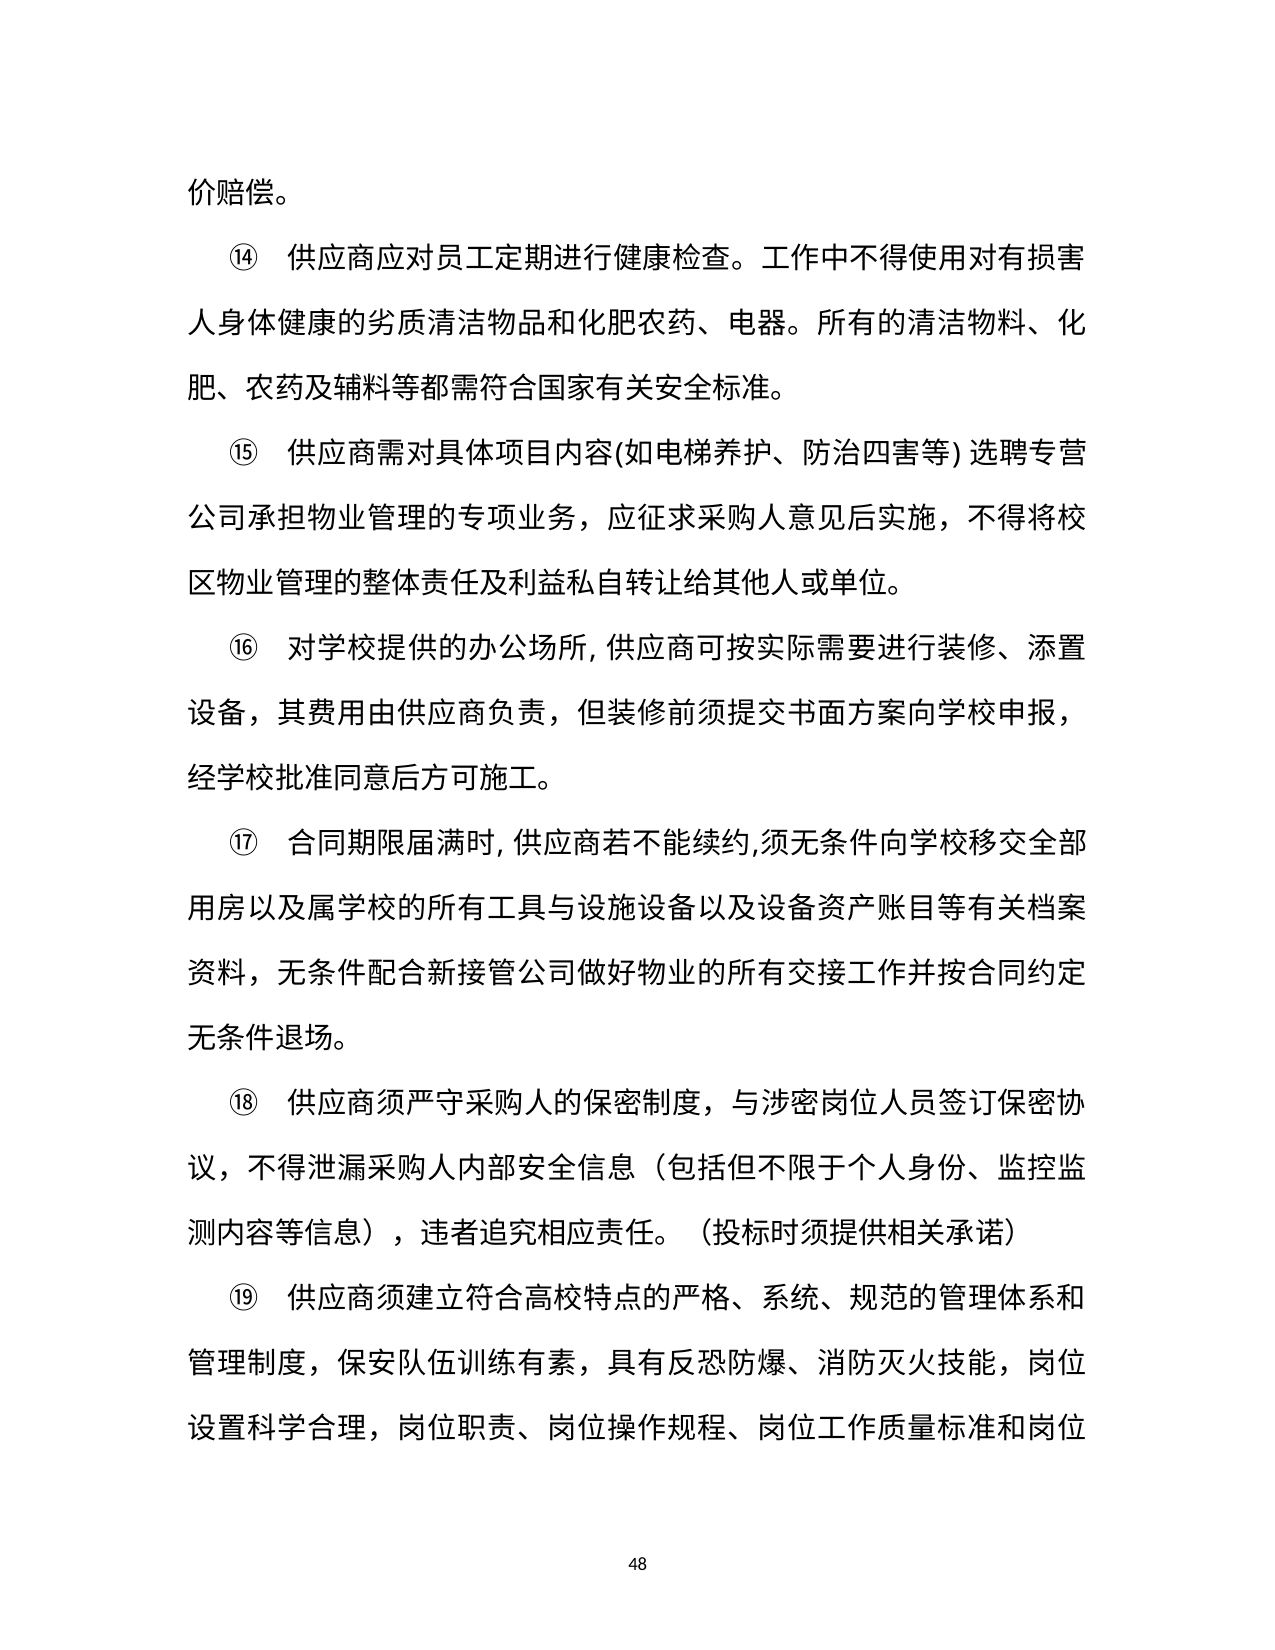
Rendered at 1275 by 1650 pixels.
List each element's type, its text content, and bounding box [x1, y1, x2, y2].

list 供应商需对具体项目内容(如电梯养护、防治四害等) 选聘专营公司承担物业管理的专项业务，应征求采购人意见后实施，不得将校区物业管理的整体责任及利益私自转让给其他人或单位。 [187, 419, 1088, 614]
list 供应商须严守采购人的保密制度，与涉密岗位人员签订保密协议，不得泄漏采购人内部安全信息（包括但不限于个人身份、监控监测内容等信息），违者追究相应责任。（投标时须提供相关承诺） [187, 1069, 1088, 1264]
list 对学校提供的办公场所, 供应商可按实际需要进行装修、添置设备，其费用由供应商负责，但装修前须提交书面方案向学校申报，经学校批准同意后方可施工。 [187, 614, 1088, 809]
list 供应商应对员工定期进行健康检查。工作中不得使用对有损害人身体健康的劣质清洁物品和化肥农药、电器。所有的清洁物料、化肥、农药及辅料等都需符合国家有关安全标准。 [187, 224, 1088, 419]
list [187, 1264, 1088, 1459]
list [187, 159, 1088, 224]
list 合同期限届满时, 供应商若不能续约,须无条件向学校移交全部用房以及属学校的所有工具与设施设备以及设备资产账目等有关档案资料，无条件配合新接管公司做好物业的所有交接工作并按合同约定无条件退场。 [187, 809, 1088, 1069]
